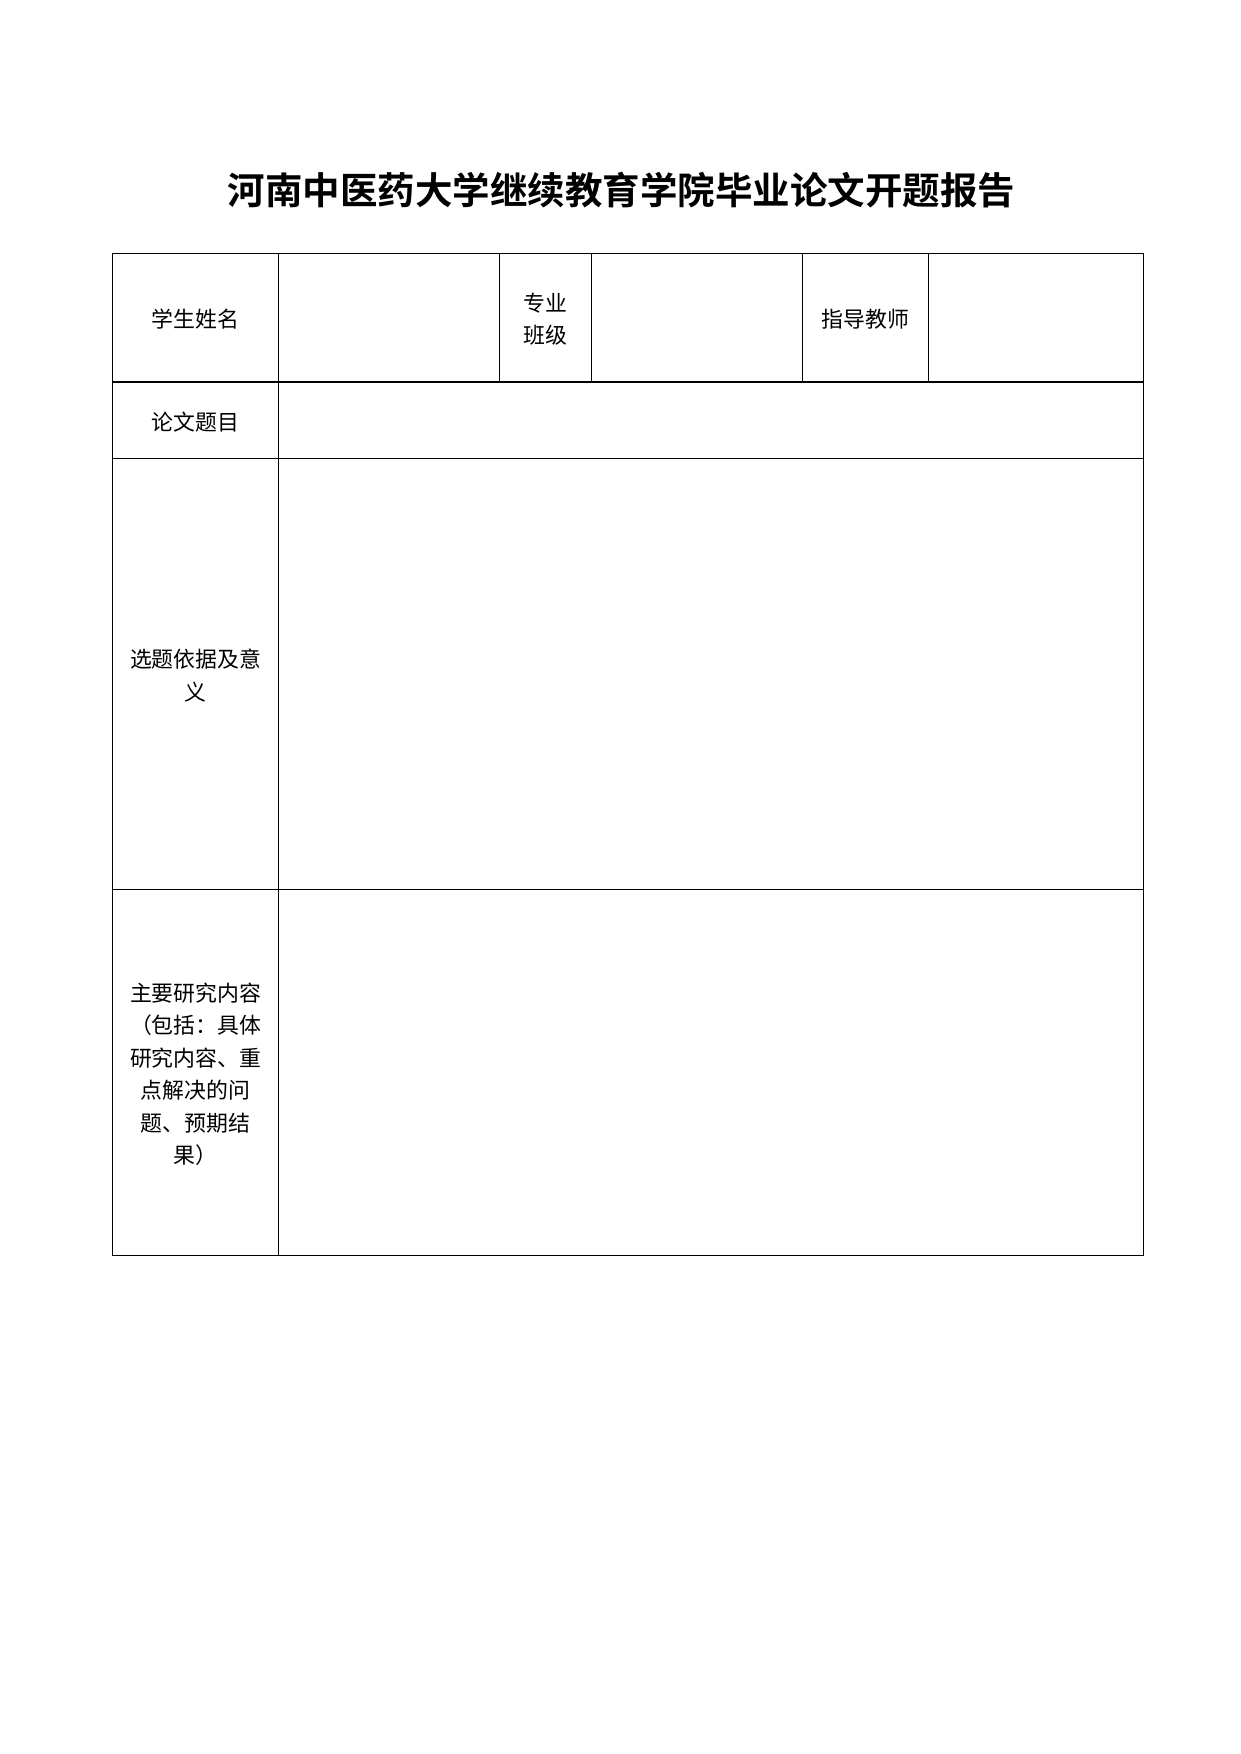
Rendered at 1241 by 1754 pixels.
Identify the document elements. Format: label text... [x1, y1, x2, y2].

table_cell 论文题目 [113, 383, 278, 458]
text 河南中医药大学继续教育学院毕业论文开题报告 [150, 156, 1093, 221]
table_cell [279, 383, 1143, 458]
table_header [279, 254, 499, 381]
table_header 指导教师 [803, 254, 928, 381]
table_cell [279, 459, 1143, 889]
table_header [592, 254, 802, 381]
table_header 学生姓名 [113, 254, 278, 381]
table_header [929, 254, 1143, 381]
table_cell 选题依据及意义 [113, 459, 278, 889]
table_cell [279, 890, 1143, 1255]
table_cell 主要研究内容（包括：具体研究内容、重点解决的问题、预期结果） [113, 890, 278, 1255]
table_header 专业 班级 [500, 254, 591, 381]
